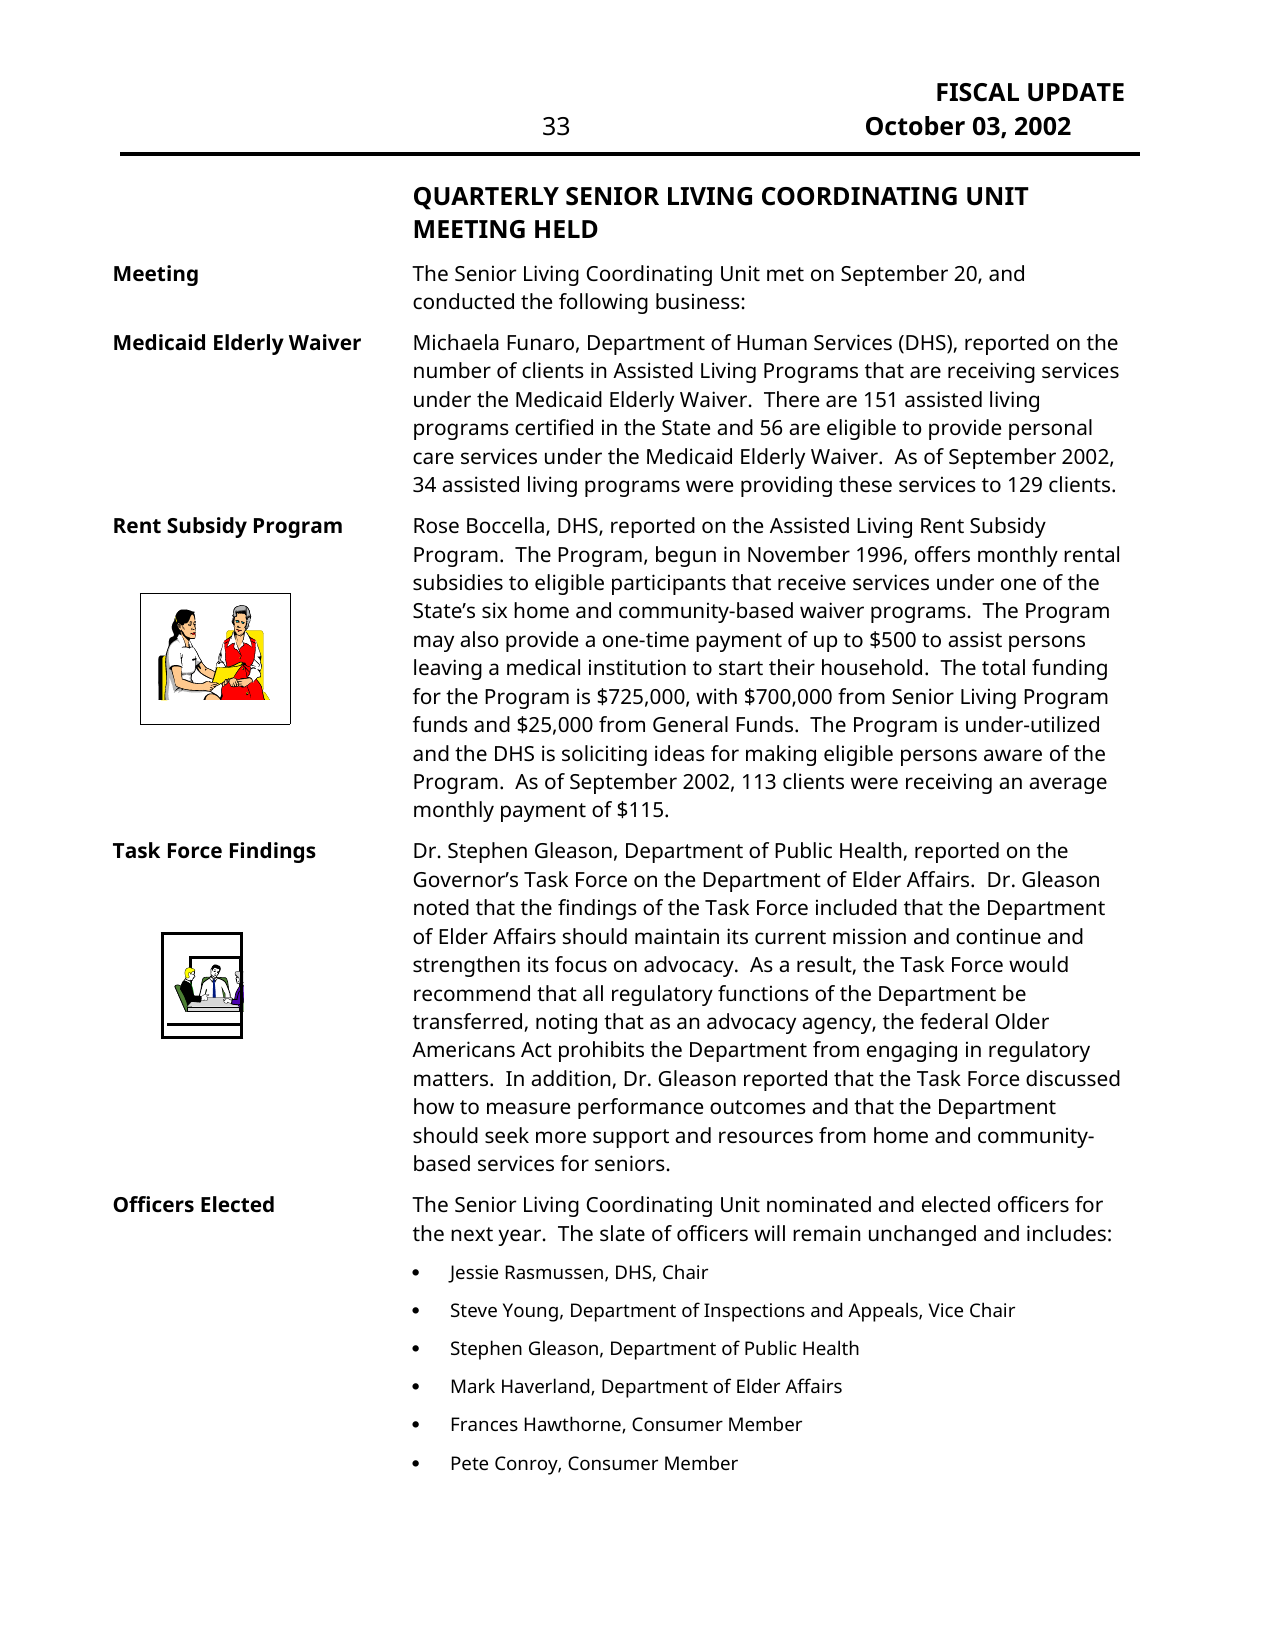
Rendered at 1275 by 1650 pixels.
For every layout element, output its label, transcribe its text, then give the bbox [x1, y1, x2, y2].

text Mark Haverland, Department of Elder Affairs [412, 1374, 1125, 1399]
text Steve Young, Department of Inspections and Appeals, Vice Chair [412, 1298, 1125, 1323]
text Officers Elected The Senior Living Coordinating Unit nominated and elected officers for the next year. The slate of officers will remain unchanged and includes: [112, 1190, 1125, 1247]
text Task Force Findings Dr. Stephen Gleason, Department of Public Health, reported on the Governor’s Task Force on the Department of Elder Affairs. Dr. Gleason noted that the findings of the Task Force included that the Department of Elder Affairs should maintain its current mission and continue and strengthen its focus on advocacy. As a result, the Task Force would recommend that all regulatory functions of the Department be transferred, noting that as an advocacy agency, the federal Older Americans Act prohibits the Department from engaging in regulatory matters. In addition, Dr. Gleason reported that the Task Force discussed how to measure performance outcomes and that the Department should seek more support and resources from home and community-based services for seniors. [112, 837, 1125, 1178]
text Pete Conroy, Consumer Member [412, 1450, 1125, 1475]
text Stephen Gleason, Department of Public Health [412, 1336, 1125, 1361]
text Rent Subsidy Program Rose Boccella, DHS, reported on the Assisted Living Rent Subsidy Program. The Program, begun in November 1996, offers monthly rental subsidies to eligible participants that receive services under one of the State’s six home and community-based waiver programs. The Program may also provide a one-time payment of up to $500 to assist persons leaving a medical institution to start their household. The total funding for the Program is $725,000, with $700,000 from Senior Living Program funds and $25,000 from General Funds. The Program is under-utilized and the DHS is soliciting ideas for making eligible persons aware of the Program. As of September 2002, 113 clients were receiving an average monthly payment of $115. [112, 511, 1125, 824]
text Frances Hawthorne, Consumer Member [412, 1412, 1125, 1437]
text Meeting The Senior Living Coordinating Unit met on September 20, and conducted the following business: [112, 259, 1125, 316]
title Quarterly Senior Living Coordinating Unit Meeting Held [412, 178, 1125, 246]
text Jessie Rasmussen, DHS, Chair [412, 1260, 1125, 1285]
text Medicaid Elderly Waiver Michaela Funaro, Department of Human Services (DHS), reported on the number of clients in Assisted Living Programs that are receiving services under the Medicaid Elderly Waiver. There are 151 assisted living programs certified in the State and 56 are eligible to provide personal care services under the Medicaid Elderly Waiver. As of September 2002, 34 assisted living programs were providing these services to 129 clients. [112, 328, 1125, 499]
